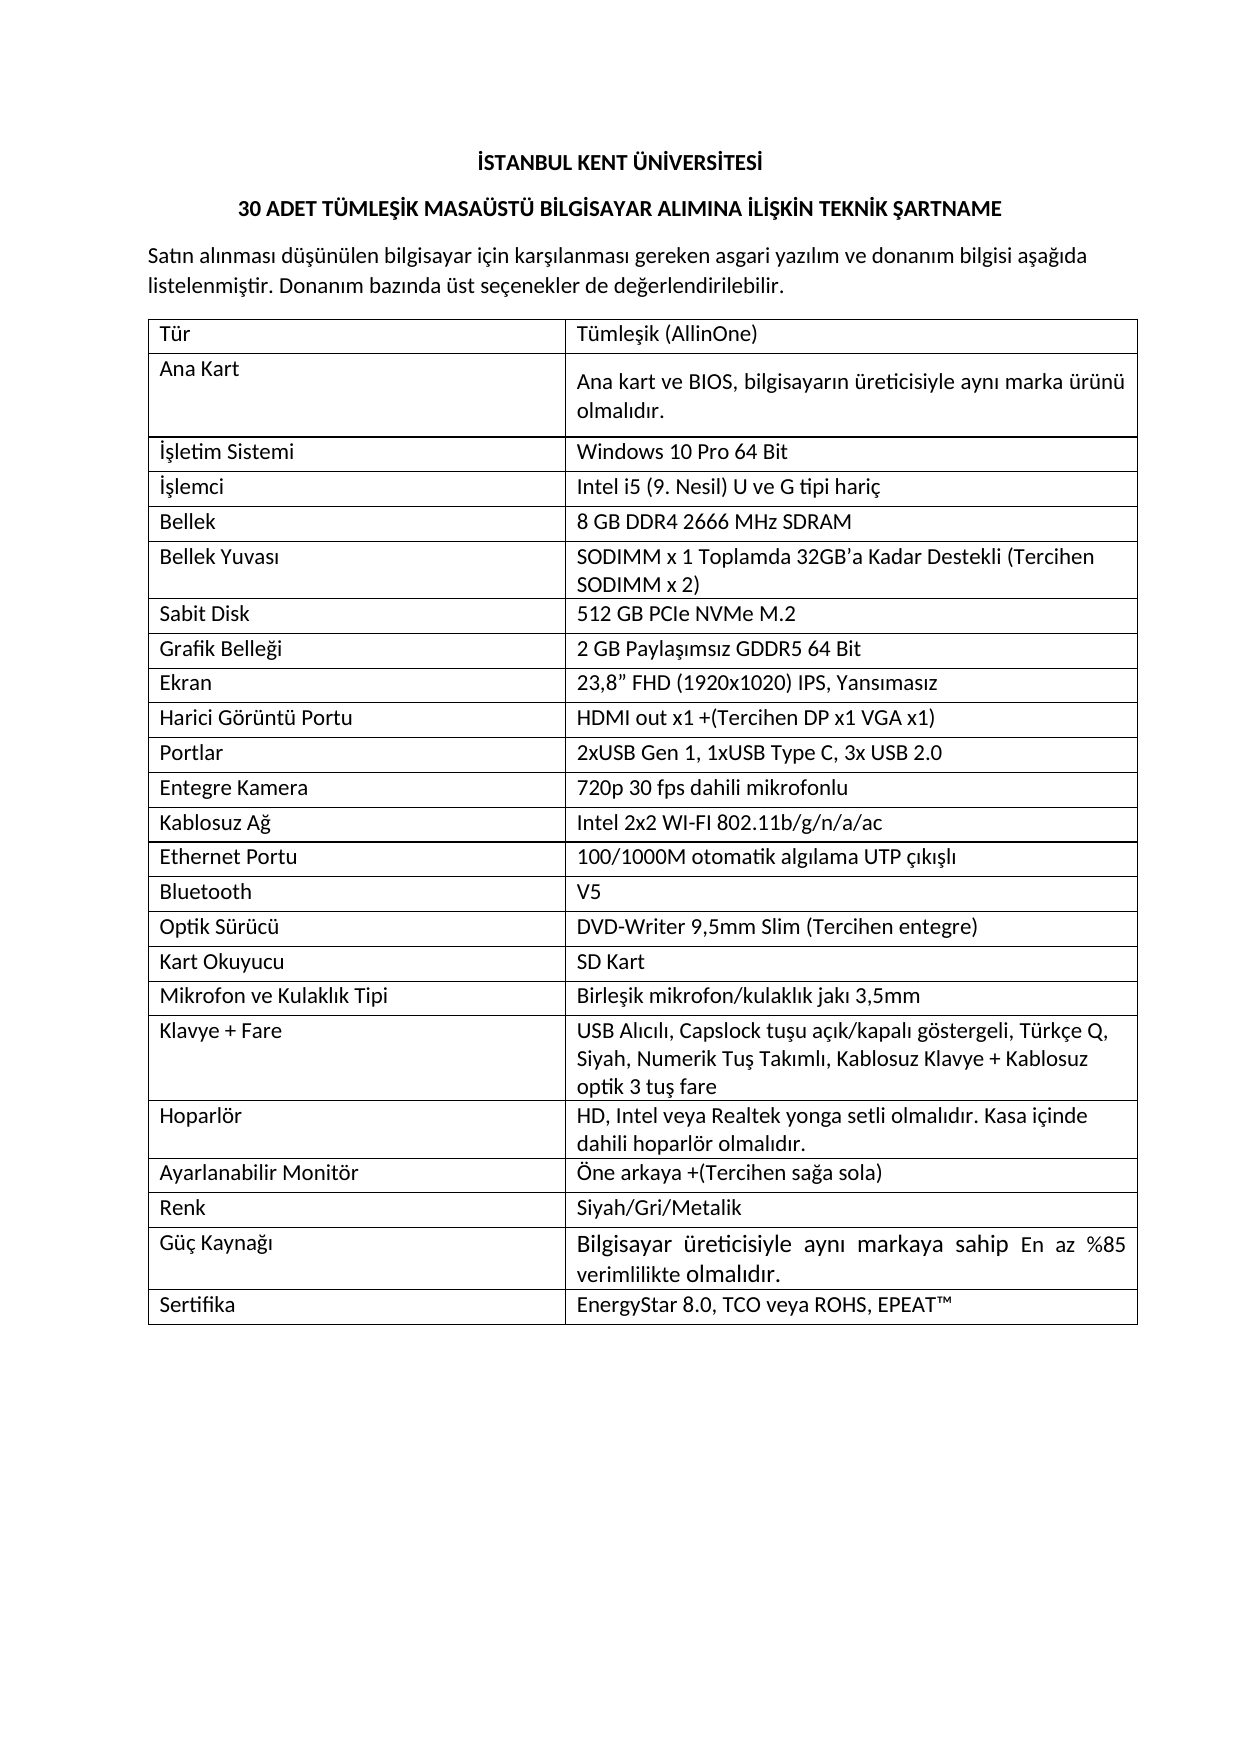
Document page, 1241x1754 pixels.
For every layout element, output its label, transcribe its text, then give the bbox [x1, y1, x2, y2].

table_cell Ana kart ve BIOS, bilgisayarın üreticisiyle aynı marka ürünü olmalıdır. [566, 354, 1137, 436]
table_cell EnergyStar 8.0, TCO veya ROHS, EPEAT™ [566, 1290, 1137, 1324]
table_cell Entegre Kamera [149, 773, 565, 807]
table_header Tür [149, 320, 565, 353]
table_cell Windows 10 Pro 64 Bit [566, 438, 1137, 471]
table_cell Kablosuz Ağ [149, 808, 565, 841]
table_cell 8 GB DDR4 2666 MHz SDRAM [566, 507, 1137, 541]
table_cell SODIMM x 1 Toplamda 32GB’a Kadar Destekli (Tercihen SODIMM x 2) [566, 542, 1137, 598]
table_cell Intel i5 (9. Nesil) U ve G tipi hariç [566, 472, 1137, 506]
table_cell Ethernet Portu [149, 843, 565, 876]
text İSTANBUL KENT ÜNİVERSİTESİ [148, 148, 1093, 176]
table_cell Öne arkaya +(Tercihen sağa sola) [566, 1159, 1137, 1192]
table_cell Bellek Yuvası [149, 542, 565, 598]
table_cell Kart Okuyucu [149, 947, 565, 981]
table_cell Harici Görüntü Portu [149, 703, 565, 737]
table_cell HD, Intel veya Realtek yonga setli olmalıdır. Kasa içinde dahili hoparlör olmalıdır. [566, 1101, 1137, 1157]
table_header Tümleşik (AllinOne) [566, 320, 1137, 353]
table_cell Klavye + Fare [149, 1016, 565, 1100]
text Satın alınması düşünülen bilgisayar için karşılanması gereken asgari yazılım ve donanım bilgisi aşağıda listelenmiştir. Donanım bazında üst seçenekler de değerlendirilebilir. [148, 241, 1093, 299]
table_cell Bellek [149, 507, 565, 541]
table_cell Renk [149, 1193, 565, 1227]
table_cell Sabit Disk [149, 599, 565, 633]
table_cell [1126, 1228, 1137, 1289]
table_cell Birleşik mikrofon/kulaklık jakı 3,5mm [566, 982, 1137, 1015]
table_cell SD Kart [566, 947, 1137, 981]
table_cell 2 GB Paylaşımsız GDDR5 64 Bit [566, 634, 1137, 667]
table_cell 512 GB PCIe NVMe M.2 [566, 599, 1137, 633]
table_cell Bluetooth [149, 877, 565, 911]
table_cell V5 [566, 877, 1137, 911]
table_cell Optik Sürücü [149, 912, 565, 946]
table_cell Mikrofon ve Kulaklık Tipi [149, 982, 565, 1015]
table_cell DVD-Writer 9,5mm Slim (Tercihen entegre) [566, 912, 1137, 946]
table_cell Portlar [149, 738, 565, 772]
table_cell 23,8” FHD (1920x1020) IPS, Yansımasız [566, 669, 1137, 702]
table_cell Grafik Belleği [149, 634, 565, 667]
text 30 ADET TÜMLEŞİK MASAÜSTÜ BİLGİSAYAR ALIMINA İLİŞKİN TEKNİK ŞARTNAME [148, 194, 1093, 222]
table_cell 2xUSB Gen 1, 1xUSB Type C, 3x USB 2.0 [566, 738, 1137, 772]
table_cell 720p 30 fps dahili mikrofonlu [566, 773, 1137, 807]
table_cell HDMI out x1 +(Tercihen DP x1 VGA x1) [566, 703, 1137, 737]
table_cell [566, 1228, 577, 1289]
table_cell Siyah/Gri/Metalik [566, 1193, 1137, 1227]
table_cell Ana Kart [149, 354, 565, 436]
table_cell USB Alıcılı, Capslock tuşu açık/kapalı göstergeli, Türkçe Q, Siyah, Numerik Tuş Takımlı, Kablosuz Klavye + Kablosuz optik 3 tuş fare [566, 1016, 1137, 1100]
table_cell Hoparlör [149, 1101, 565, 1157]
table_cell İşlemci [149, 472, 565, 506]
table_cell Ekran [149, 669, 565, 702]
table_cell Intel 2x2 WI-FI 802.11b/g/n/a/ac [566, 808, 1137, 841]
table_cell Güç Kaynağı [149, 1228, 565, 1289]
table_cell İşletim Sistemi [149, 438, 565, 471]
table_cell Ayarlanabilir Monitör [149, 1159, 565, 1192]
table_cell Sertifika [149, 1290, 565, 1324]
table_cell 100/1000M otomatik algılama UTP çıkışlı [566, 843, 1137, 876]
